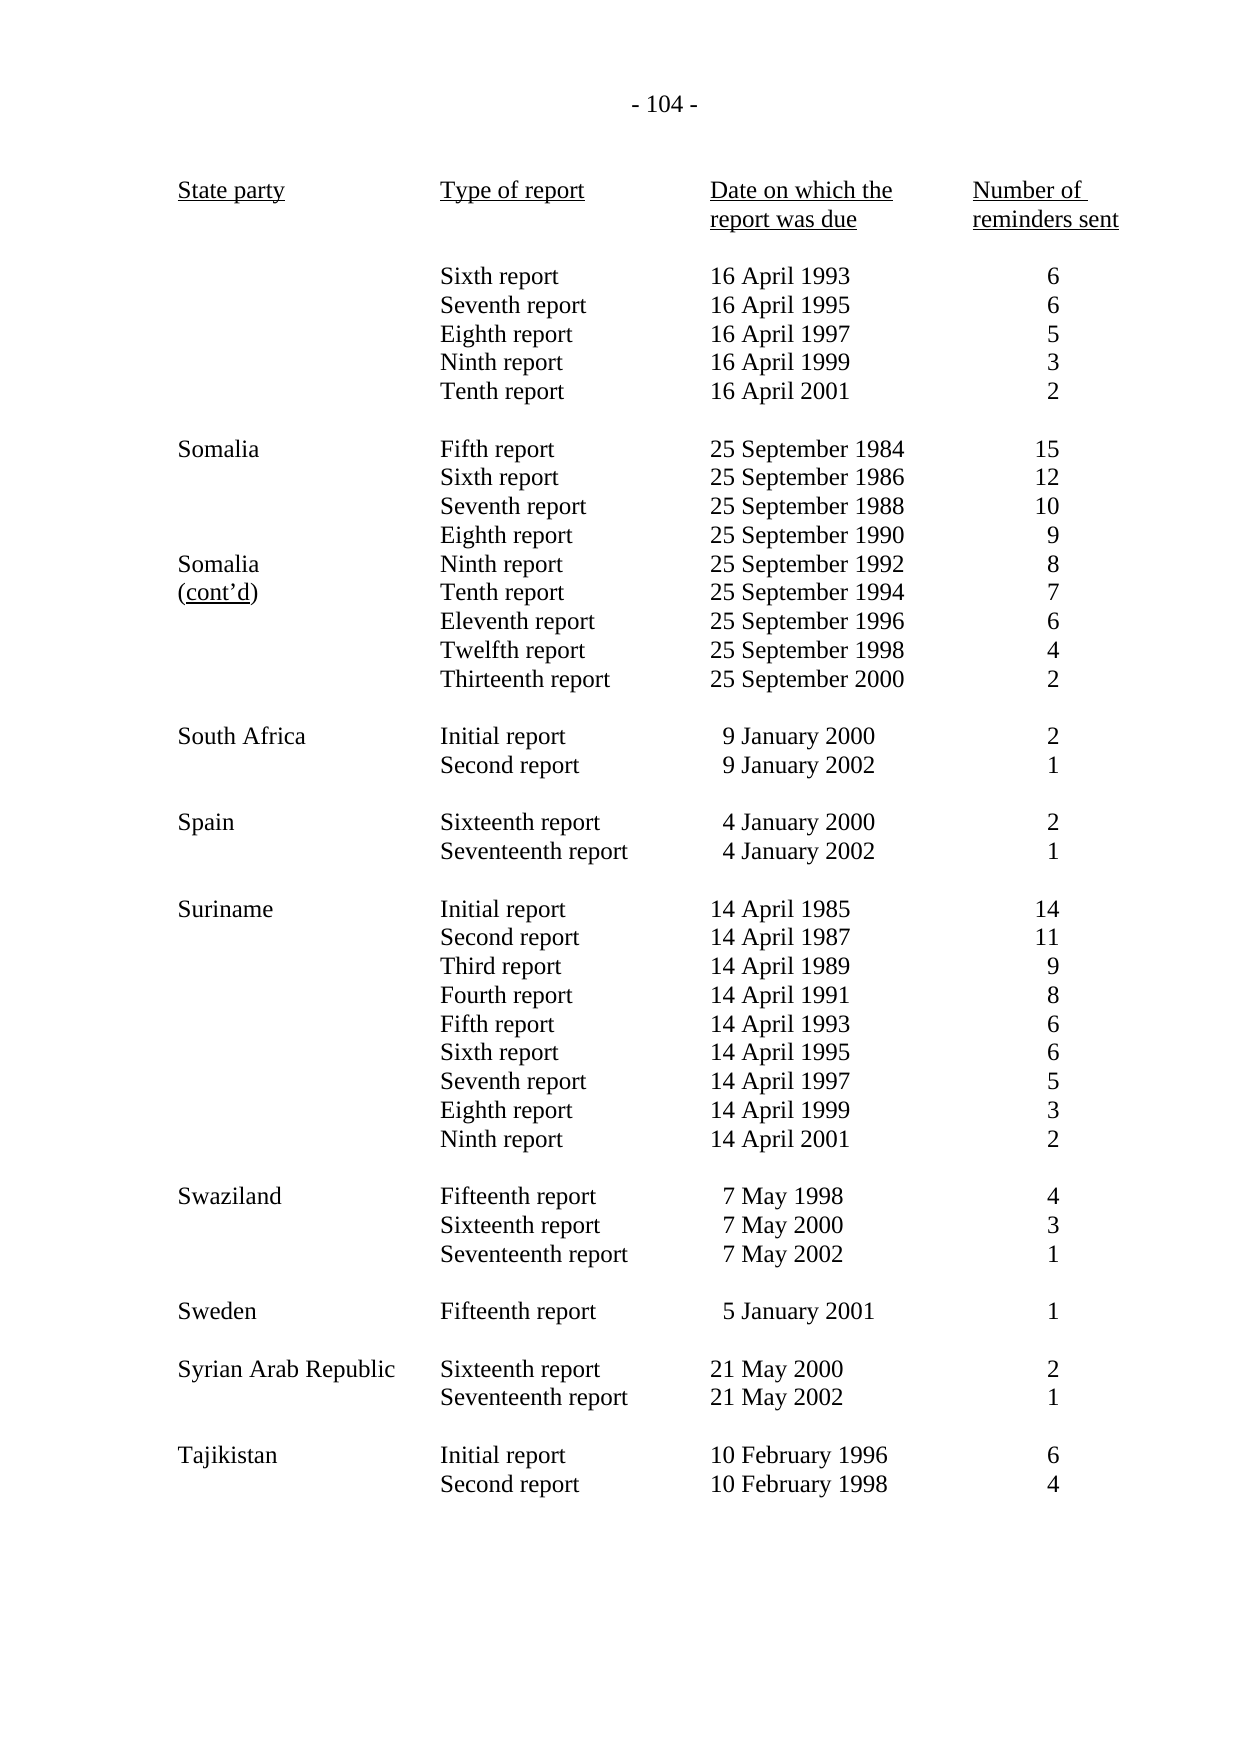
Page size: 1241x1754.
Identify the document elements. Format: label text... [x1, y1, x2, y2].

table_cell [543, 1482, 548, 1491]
table_header Number of reminders sent [961, 175, 1141, 261]
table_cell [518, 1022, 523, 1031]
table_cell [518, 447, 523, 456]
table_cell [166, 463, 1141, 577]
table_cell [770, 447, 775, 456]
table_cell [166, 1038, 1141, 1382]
table_header State party [166, 175, 429, 261]
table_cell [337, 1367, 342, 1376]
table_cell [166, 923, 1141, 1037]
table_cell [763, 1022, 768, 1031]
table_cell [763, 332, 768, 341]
table_header Type of report [429, 175, 699, 261]
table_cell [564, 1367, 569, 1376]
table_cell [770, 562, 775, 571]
table_header Date on which the report was due [699, 175, 961, 261]
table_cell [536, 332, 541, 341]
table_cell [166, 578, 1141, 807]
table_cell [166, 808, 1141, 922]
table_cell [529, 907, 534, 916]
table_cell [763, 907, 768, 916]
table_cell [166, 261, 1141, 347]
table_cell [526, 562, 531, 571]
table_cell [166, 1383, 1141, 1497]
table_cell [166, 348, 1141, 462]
